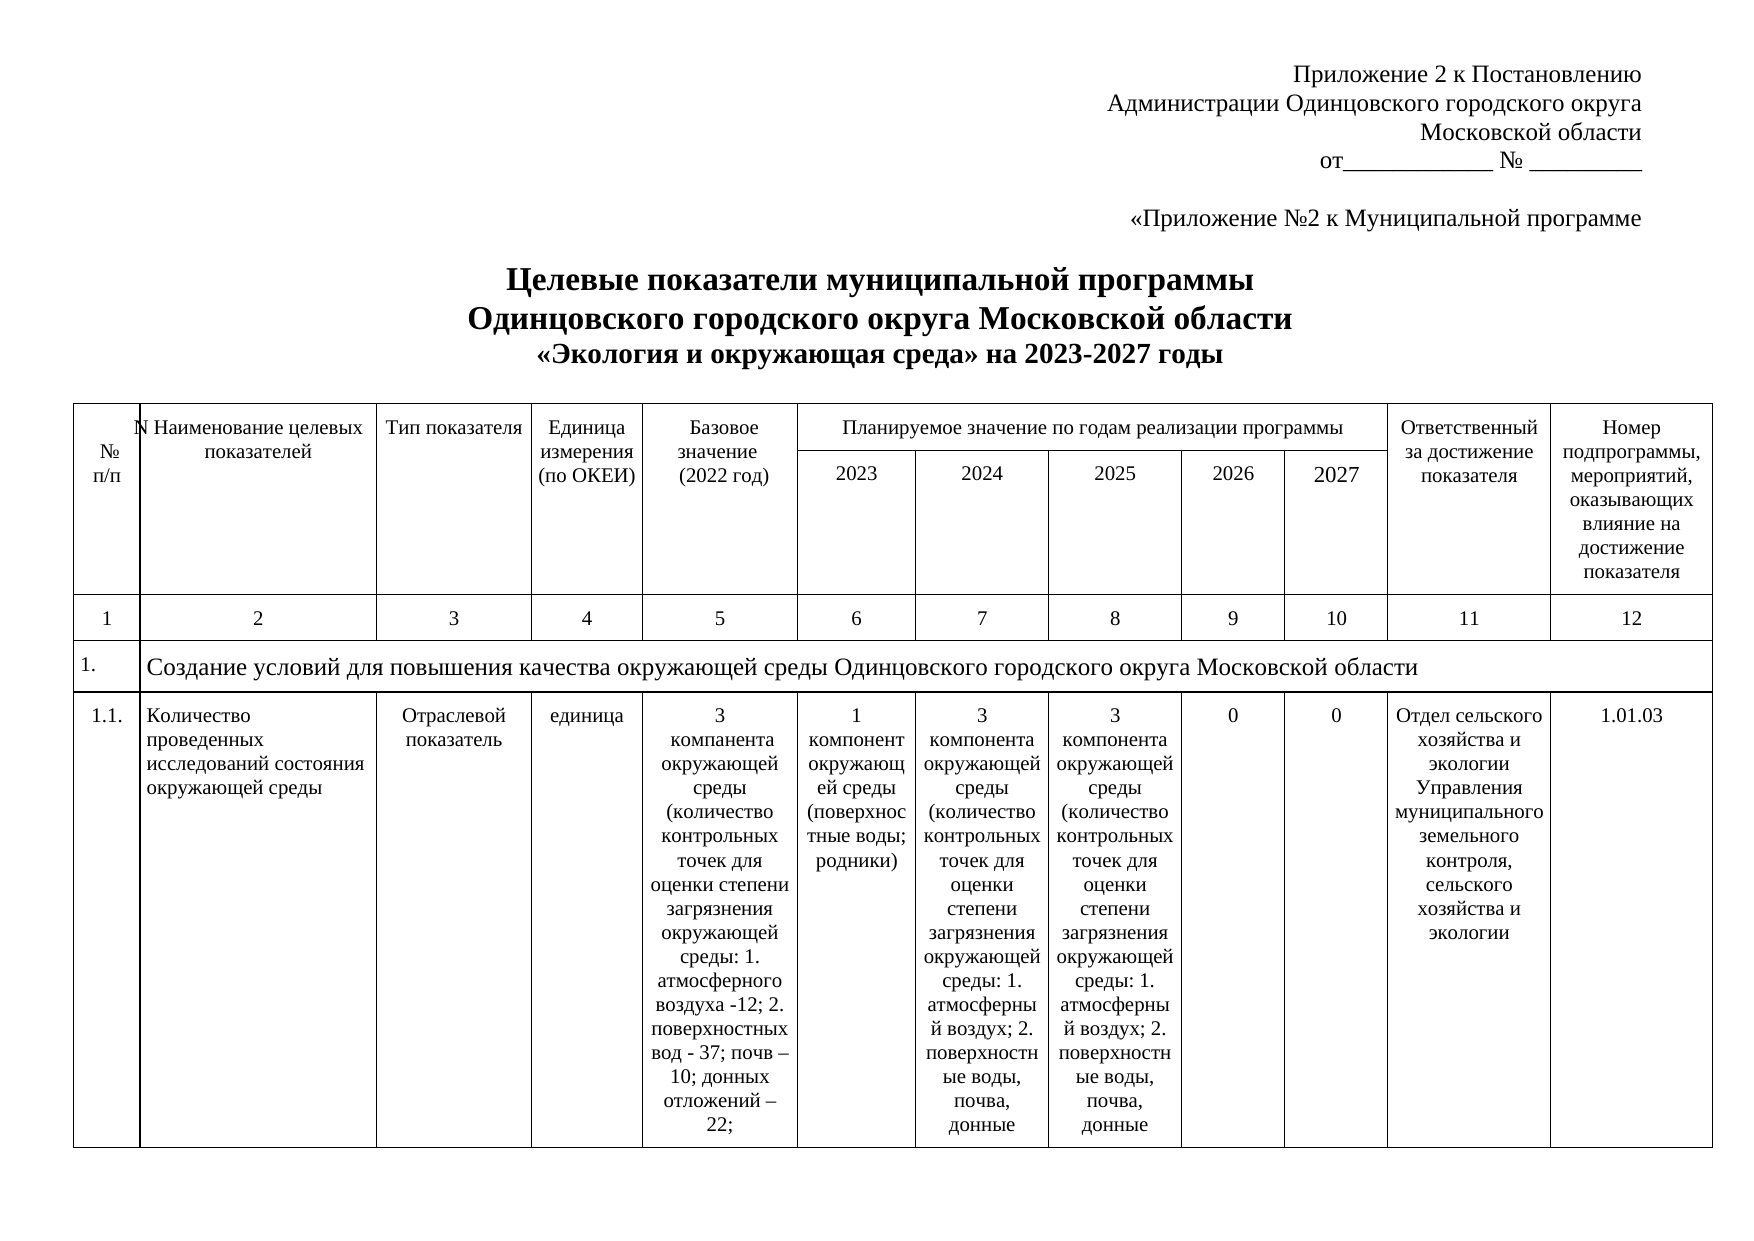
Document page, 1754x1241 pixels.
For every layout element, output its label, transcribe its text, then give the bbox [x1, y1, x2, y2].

table_cell 10 [1285, 595, 1387, 640]
table_cell 1. [74, 641, 139, 691]
table_header Номер подпрограммы, мероприятий, оказывающих влияние на достижение показателя [1551, 404, 1712, 594]
table_cell 12 [1551, 595, 1712, 640]
table_cell 2027 [1285, 451, 1387, 594]
table_cell 2025 [1049, 451, 1181, 594]
table_cell 2026 [1182, 451, 1284, 594]
table_cell 2024 [916, 451, 1048, 594]
table_cell 1 компонент окружающей среды (поверхностные воды; родники) [798, 693, 915, 1147]
text Администрации Одинцовского городского округа [118, 88, 1642, 117]
table_cell Количество проведенных исследований состояния окружающей среды [141, 693, 376, 1147]
table_cell 7 [916, 595, 1048, 640]
table_header N № п/п [74, 404, 139, 594]
table_cell Отраслевой показатель [377, 693, 531, 1147]
table_cell 1.1. [74, 693, 139, 1147]
text Одинцовского городского округа Московской области [118, 298, 1642, 336]
text от____________ № _________ [118, 145, 1642, 174]
table_header Ответственный за достижение показателя [1388, 404, 1550, 594]
text Московской области [118, 117, 1642, 145]
table_cell 5 [643, 595, 797, 640]
table_cell 2 [141, 595, 376, 640]
text «Приложение №2 к Муниципальной программе [118, 203, 1642, 232]
text Приложение 2 к Постановлению [118, 59, 1642, 88]
text «Экология и окружающая среда» на 2023-2027 годы [118, 336, 1642, 370]
table_cell 9 [1182, 595, 1284, 640]
table_cell Отдел сельского хозяйства и экологии Управления муниципального земельного контроля, сельского хозяйства и экологии [1388, 693, 1550, 1147]
table_cell 0 [1182, 693, 1284, 1147]
table_cell 0 [1285, 693, 1387, 1147]
table_header Единица измерения (по ОКЕИ) [532, 404, 642, 594]
table_header Тип показателя [377, 404, 531, 594]
table_header Планируемое значение по годам реализации программы [798, 404, 1387, 450]
table_cell 2023 [798, 451, 915, 594]
table_cell 1.01.03 [1551, 693, 1712, 1147]
table_header Наименование целевых показателей [141, 404, 376, 594]
table_cell 6 [798, 595, 915, 640]
table_cell 8 [1049, 595, 1181, 640]
table_cell единица [532, 693, 642, 1147]
table_cell 11 [1388, 595, 1550, 640]
table_cell 1 [74, 595, 139, 640]
table_cell 4 [532, 595, 642, 640]
table_header Базовое значение (2022 год) [643, 404, 797, 594]
text Целевые показатели муниципальной программы [118, 259, 1642, 298]
table_cell Создание условий для повышения качества окружающей среды Одинцовского городского округа Московской области [141, 641, 1712, 691]
table_cell 3 [377, 595, 531, 640]
